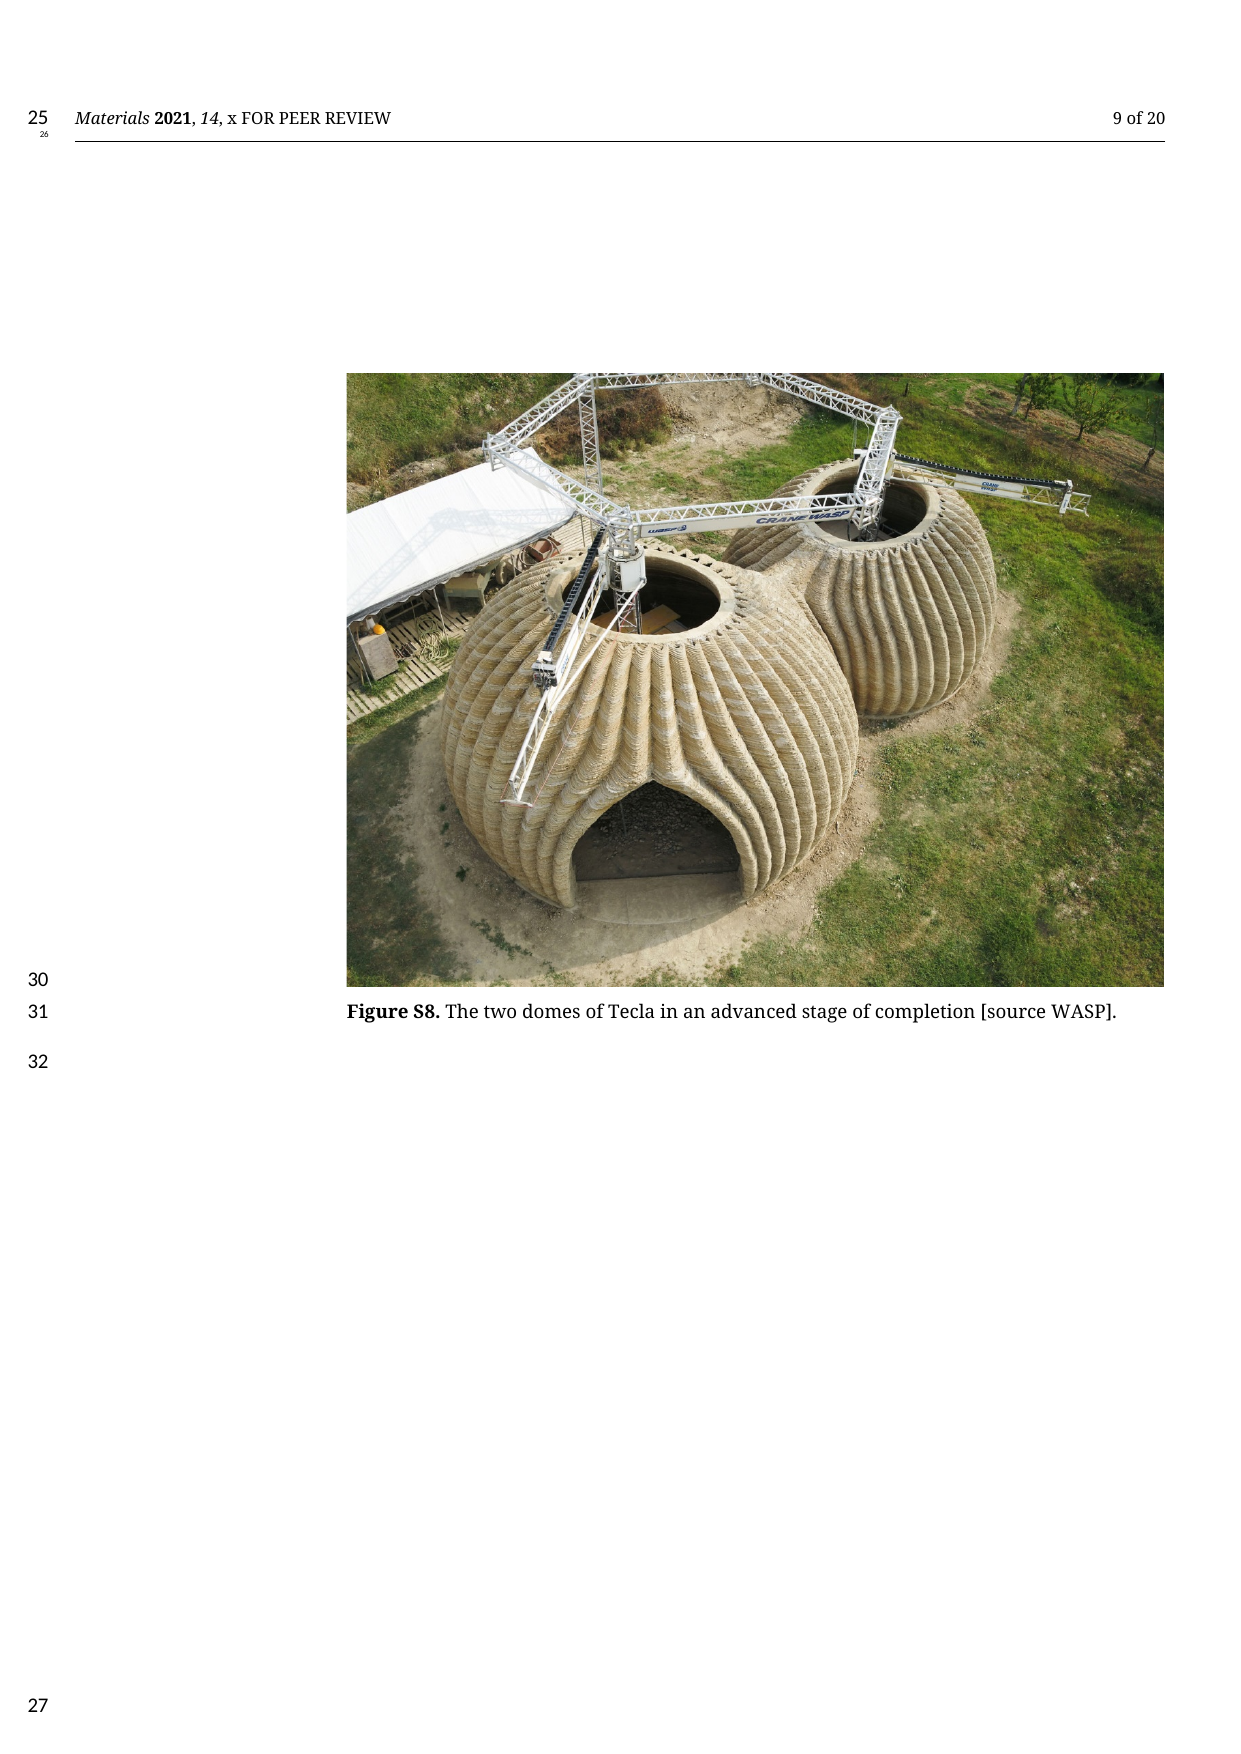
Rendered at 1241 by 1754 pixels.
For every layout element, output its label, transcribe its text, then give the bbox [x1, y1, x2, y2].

text Figure S8. The two domes of Tecla in an advanced stage of completion [source WASP]. [347, 999, 1165, 1023]
picture [346, 373, 1164, 987]
